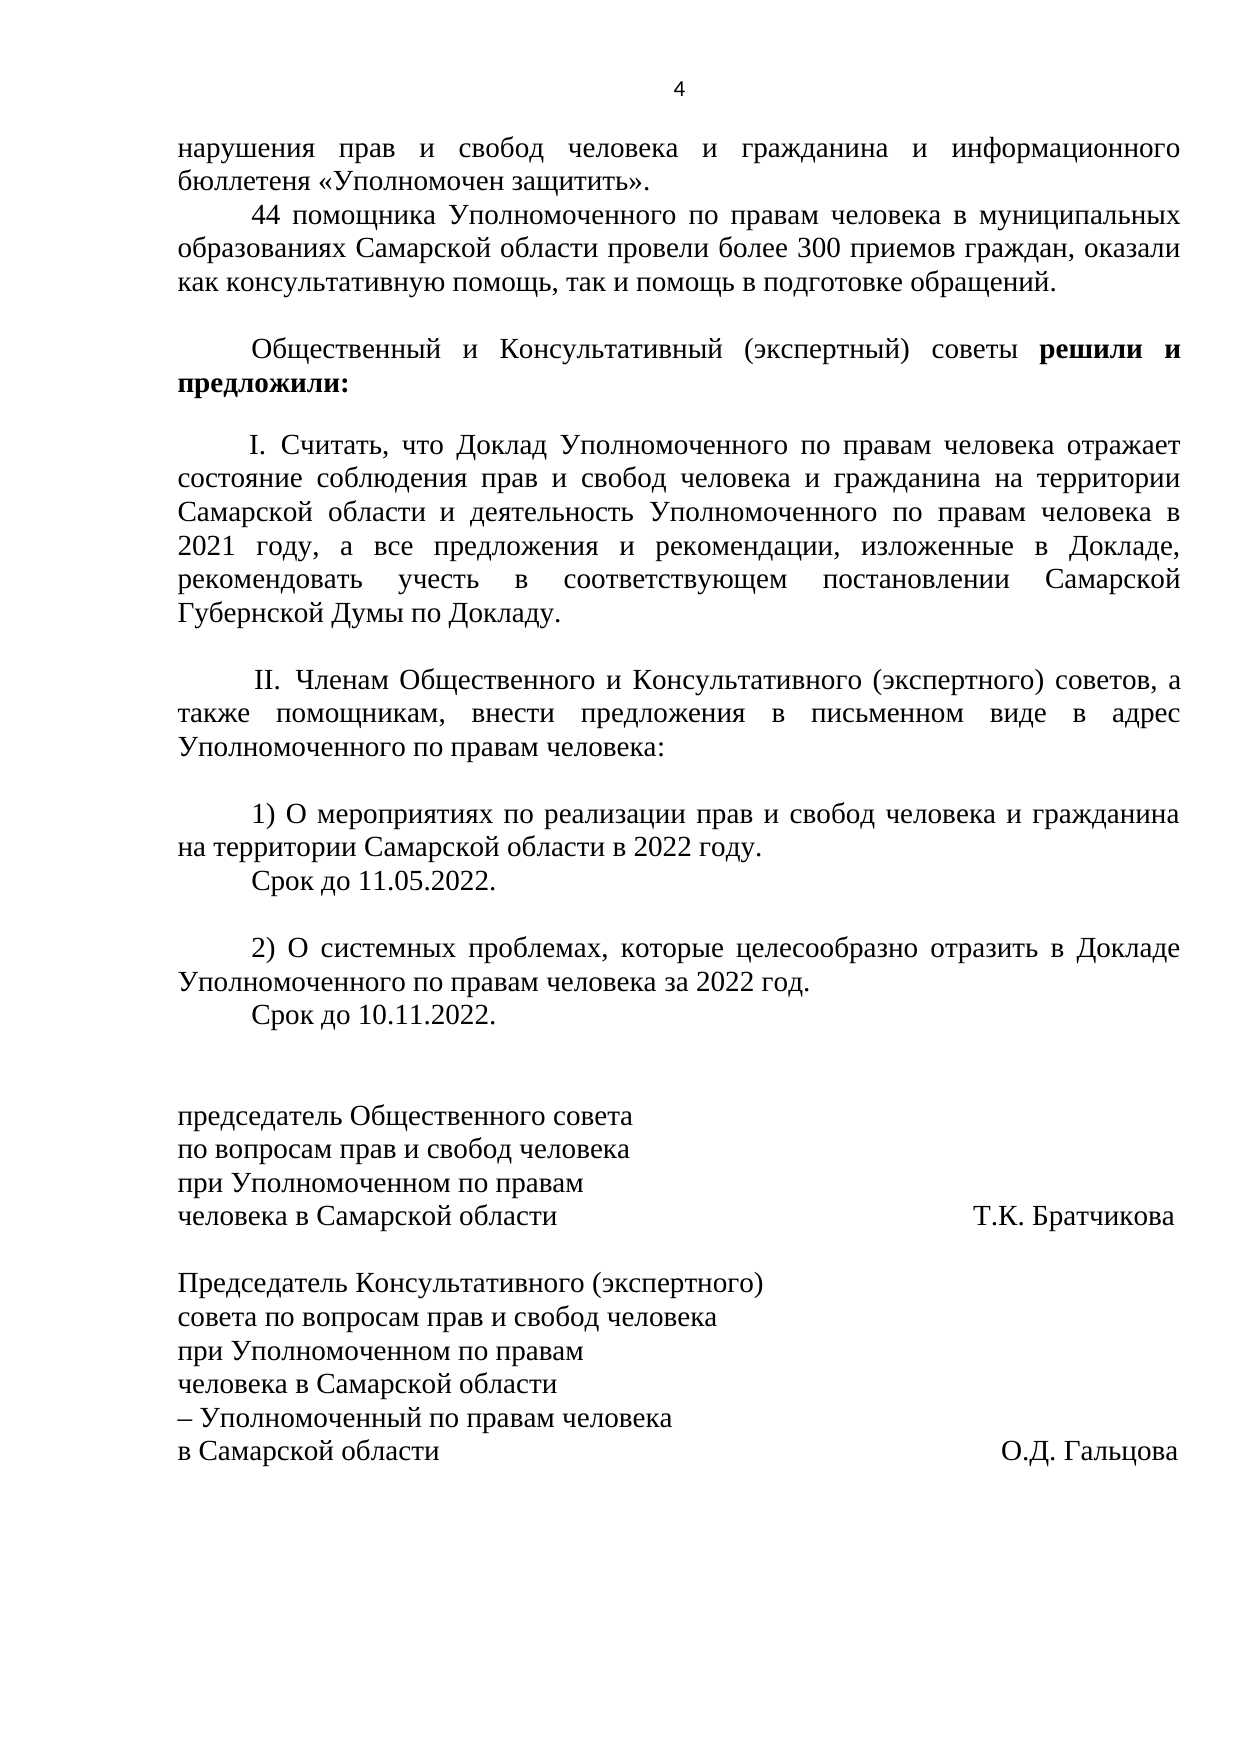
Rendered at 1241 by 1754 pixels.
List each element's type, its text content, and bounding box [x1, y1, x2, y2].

text совета по вопросам прав и свобод человека [177, 1299, 1181, 1333]
text человека в Самарской области [177, 1366, 1181, 1400]
text председатель Общественного совета [177, 1098, 1181, 1131]
text 2) О системных проблемах, которые целесообразно отразить в Докладе Уполномоченного по правам человека за 2022 год. [177, 930, 1181, 997]
text Общественный и Консультативный (экспертный) советы решили и предложили: [177, 331, 1181, 398]
text Срок до 11.05.2022. [177, 863, 1181, 897]
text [177, 130, 1181, 197]
list Считать, что Доклад Уполномоченного по правам человека отражает состояние соблюдения прав и свобод человека и гражданина на территории Самарской области и деятельность Уполномоченного по правам человека в 2021 году, а все предложения и рекомендации, изложенные в Докладе, рекомендовать учесть в соответствующем постановлении Самарской Губернской Думы по Докладу. [177, 427, 1181, 628]
text 44 помощника Уполномоченного по правам человека в муниципальных образованиях Самарской области провели более 300 приемов граждан, оказали как консультативную помощь, так и помощь в подготовке обращений. [177, 197, 1181, 298]
list Членам Общественного и Консультативного (экспертного) советов, а также помощникам, внести предложения в письменном виде в адрес Уполномоченного по правам человека: [177, 662, 1181, 762]
text человека в Самарской области Т.К. Братчикова [177, 1198, 1181, 1232]
list Срок до 10.11.2022. [177, 997, 1181, 1031]
text при Уполномоченном по правам [177, 1165, 1181, 1198]
text по вопросам прав и свобод человека [177, 1131, 1181, 1165]
text 1) О мероприятиях по реализации прав и свобод человека и гражданина на территории Самарской области в 2022 году. [177, 796, 1181, 863]
text – Уполномоченный по правам человека [177, 1400, 1181, 1433]
text в Самарской области О.Д. Гальцова [177, 1433, 1181, 1467]
text при Уполномоченном по правам [177, 1333, 1181, 1366]
text Председатель Консультативного (экспертного) [177, 1266, 1181, 1299]
